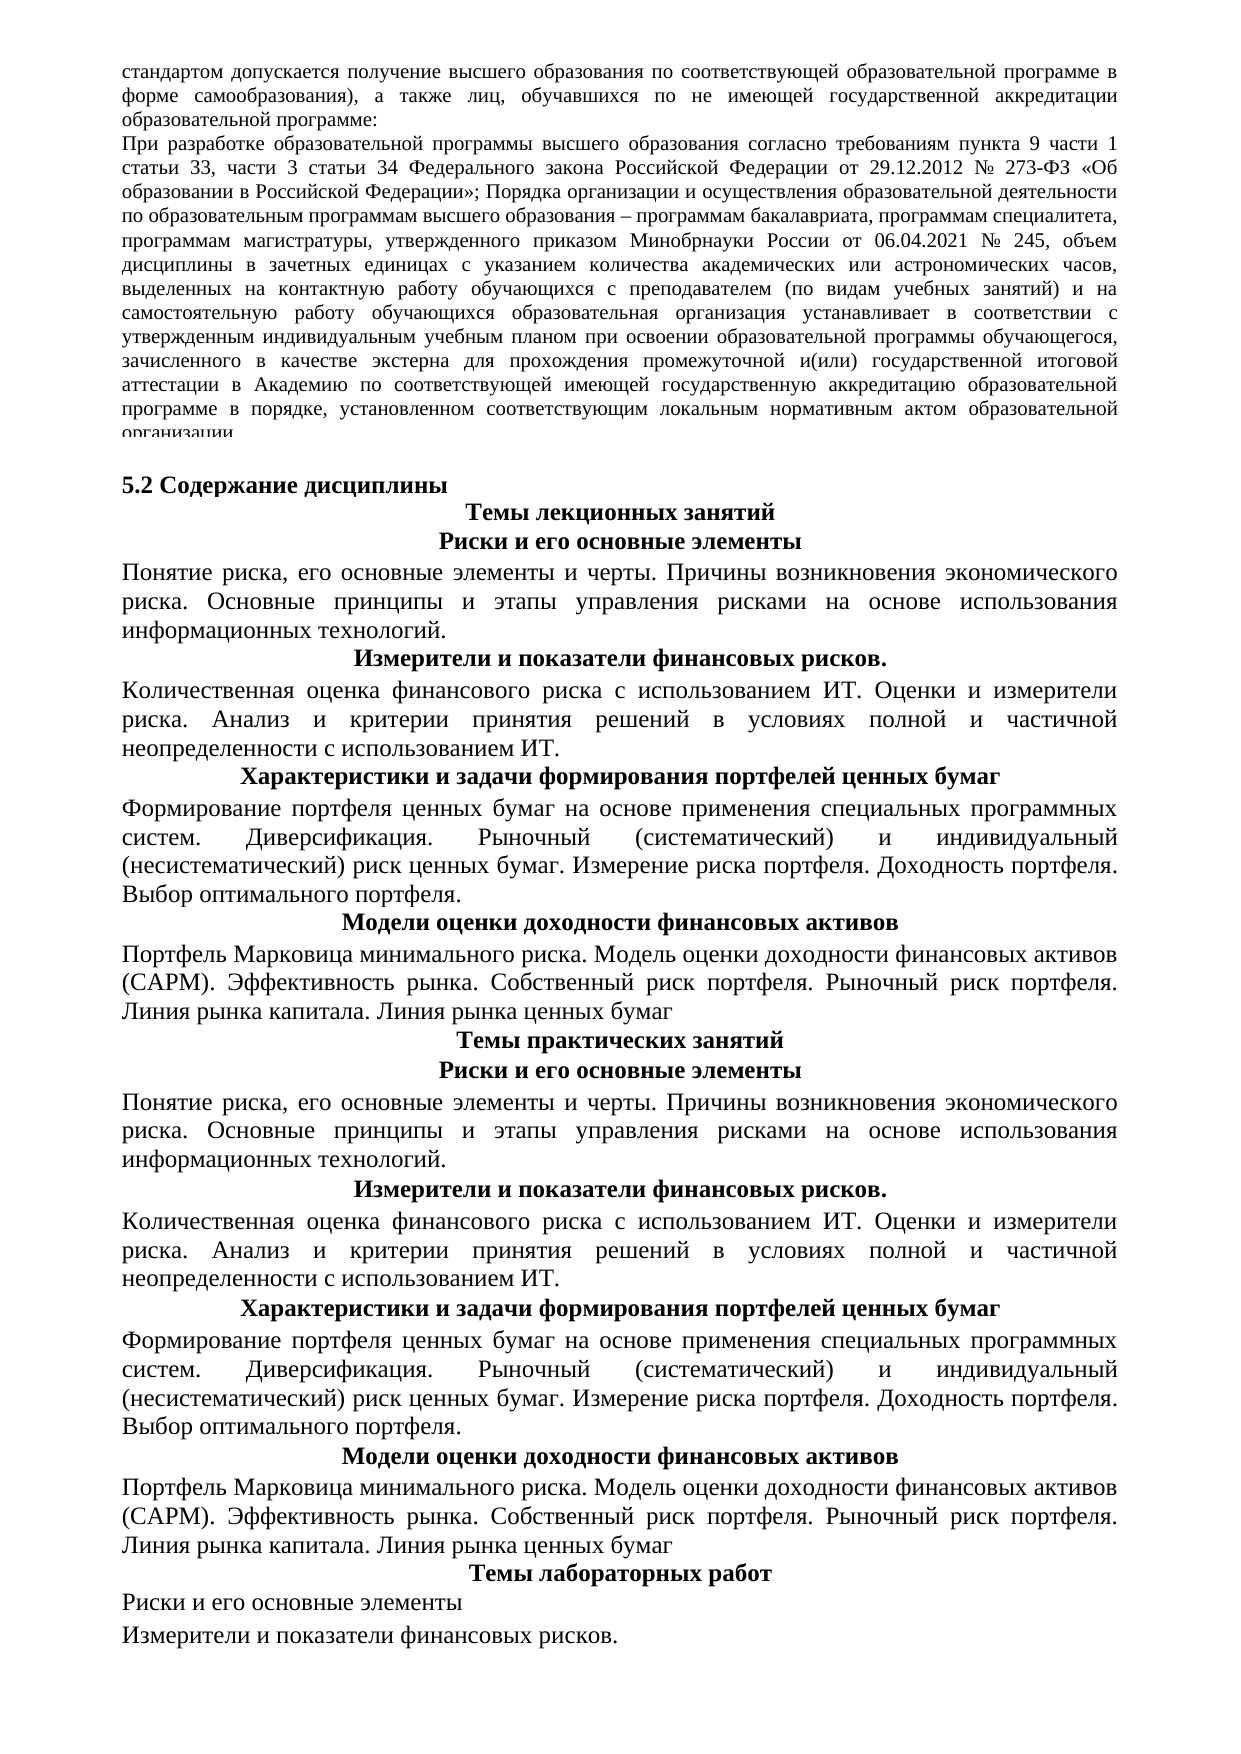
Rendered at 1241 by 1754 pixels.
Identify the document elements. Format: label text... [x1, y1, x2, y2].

table_cell Характеристики и задачи формирования портфелей ценных бумаг [118, 761, 1122, 793]
table_cell 5.2 Содержание дисциплины [118, 436, 1122, 497]
table_cell Характеристики и задачи формирования портфелей ценных бумаг [118, 1294, 1122, 1325]
table_cell Количественная оценка финансового риска с использованием ИТ. Оценки и измерители риска. Анализ и критерии принятия решений в условиях полной и частичной неопределенности с использованием ИТ. [118, 1206, 1122, 1292]
table_cell Формирование портфеля ценных бумаг на основе применения специальных программных систем. Диверсификация. Рыночный (систематический) и индивидуальный (несистематический) риск ценных бумаг. Измерение риска портфеля. Доходность портфеля. Выбор оптимального портфеля. [118, 793, 1122, 907]
table_cell Понятие риска, его основные элементы и черты. Причины возникновения экономического риска. Основные принципы и этапы управления рисками на основе использования информационных технологий. [118, 558, 1122, 643]
table_cell Темы лабораторных работ [118, 1559, 1122, 1587]
table_cell Измерители и показатели финансовых рисков. [118, 1620, 1122, 1653]
table_cell Измерители и показатели финансовых рисков. [118, 644, 1122, 675]
table_cell Понятие риска, его основные элементы и черты. Причины возникновения экономического риска. Основные принципы и этапы управления рисками на основе использования информационных технологий. [118, 1087, 1122, 1173]
table_cell Модели оценки доходности финансовых активов [118, 1441, 1122, 1472]
table_cell Риски и его основные элементы [118, 1055, 1122, 1087]
table_cell Риски и его основные элементы [118, 526, 1122, 557]
table_cell Темы практических занятий [118, 1025, 1122, 1054]
table_cell Модели оценки доходности финансовых активов [118, 907, 1122, 939]
table_cell Портфель Марковица минимального риска. Модель оценки доходности финансовых активов (САРМ). Эффективность рынка. Собственный риск портфеля. Рыночный риск портфеля. Линия рынка капитала. Линия рынка ценных бумаг [118, 939, 1122, 1025]
table_cell Темы лекционных занятий [118, 497, 1122, 526]
table_cell Измерители и показатели финансовых рисков. [118, 1174, 1122, 1206]
table_cell Формирование портфеля ценных бумаг на основе применения специальных программных систем. Диверсификация. Рыночный (систематический) и индивидуальный (несистематический) риск ценных бумаг. Измерение риска портфеля. Доходность портфеля. Выбор оптимального портфеля. [118, 1325, 1122, 1439]
table_cell Портфель Марковица минимального риска. Модель оценки доходности финансовых активов (САРМ). Эффективность рынка. Собственный риск портфеля. Рыночный риск портфеля. Линия рынка капитала. Линия рынка ценных бумаг [118, 1473, 1122, 1558]
table_cell Количественная оценка финансового риска с использованием ИТ. Оценки и измерители риска. Анализ и критерии принятия решений в условиях полной и частичной неопределенности с использованием ИТ. [118, 675, 1122, 761]
table_cell Риски и его основные элементы [118, 1587, 1122, 1620]
table_header стандартом допускается получение высшего образования по соответствующей образовательной программе в форме самообразования), а также лиц, обучавшихся по не имеющей государственной аккредитации образовательной программе: При разработке образовательной программы высшего образования согласно требованиям пункта 9 части 1 статьи 33, части 3 статьи 34 Федерального закона Российской Федерации от 29.12.2012 № 273-ФЗ «Об образовании в Российской Федерации»; Порядка организации и осуществления образовательной деятельности по образовательным программам высшего образования – программам бакалавриата, программам специалитета, программам магистратуры, утвержденного приказом Минобрнауки России от 06.04.2021 № 245, объем дисциплины в зачетных единицах с указанием количества академических или астрономических часов, выделенных на контактную работу обучающихся с преподавателем (по видам учебных занятий) и на самостоятельную работу обучающихся образовательная организация устанавливает в соответствии с утвержденным индивидуальным учебным планом при освоении образовательной программы обучающегося, зачисленного в качестве экстерна для прохождения промежуточной и(или) государственной итоговой аттестации в Академию по соответствующей имеющей государственную аккредитацию образовательной программе в порядке, установленном соответствующим локальным нормативным актом образовательной организации. [118, 59, 1122, 436]
